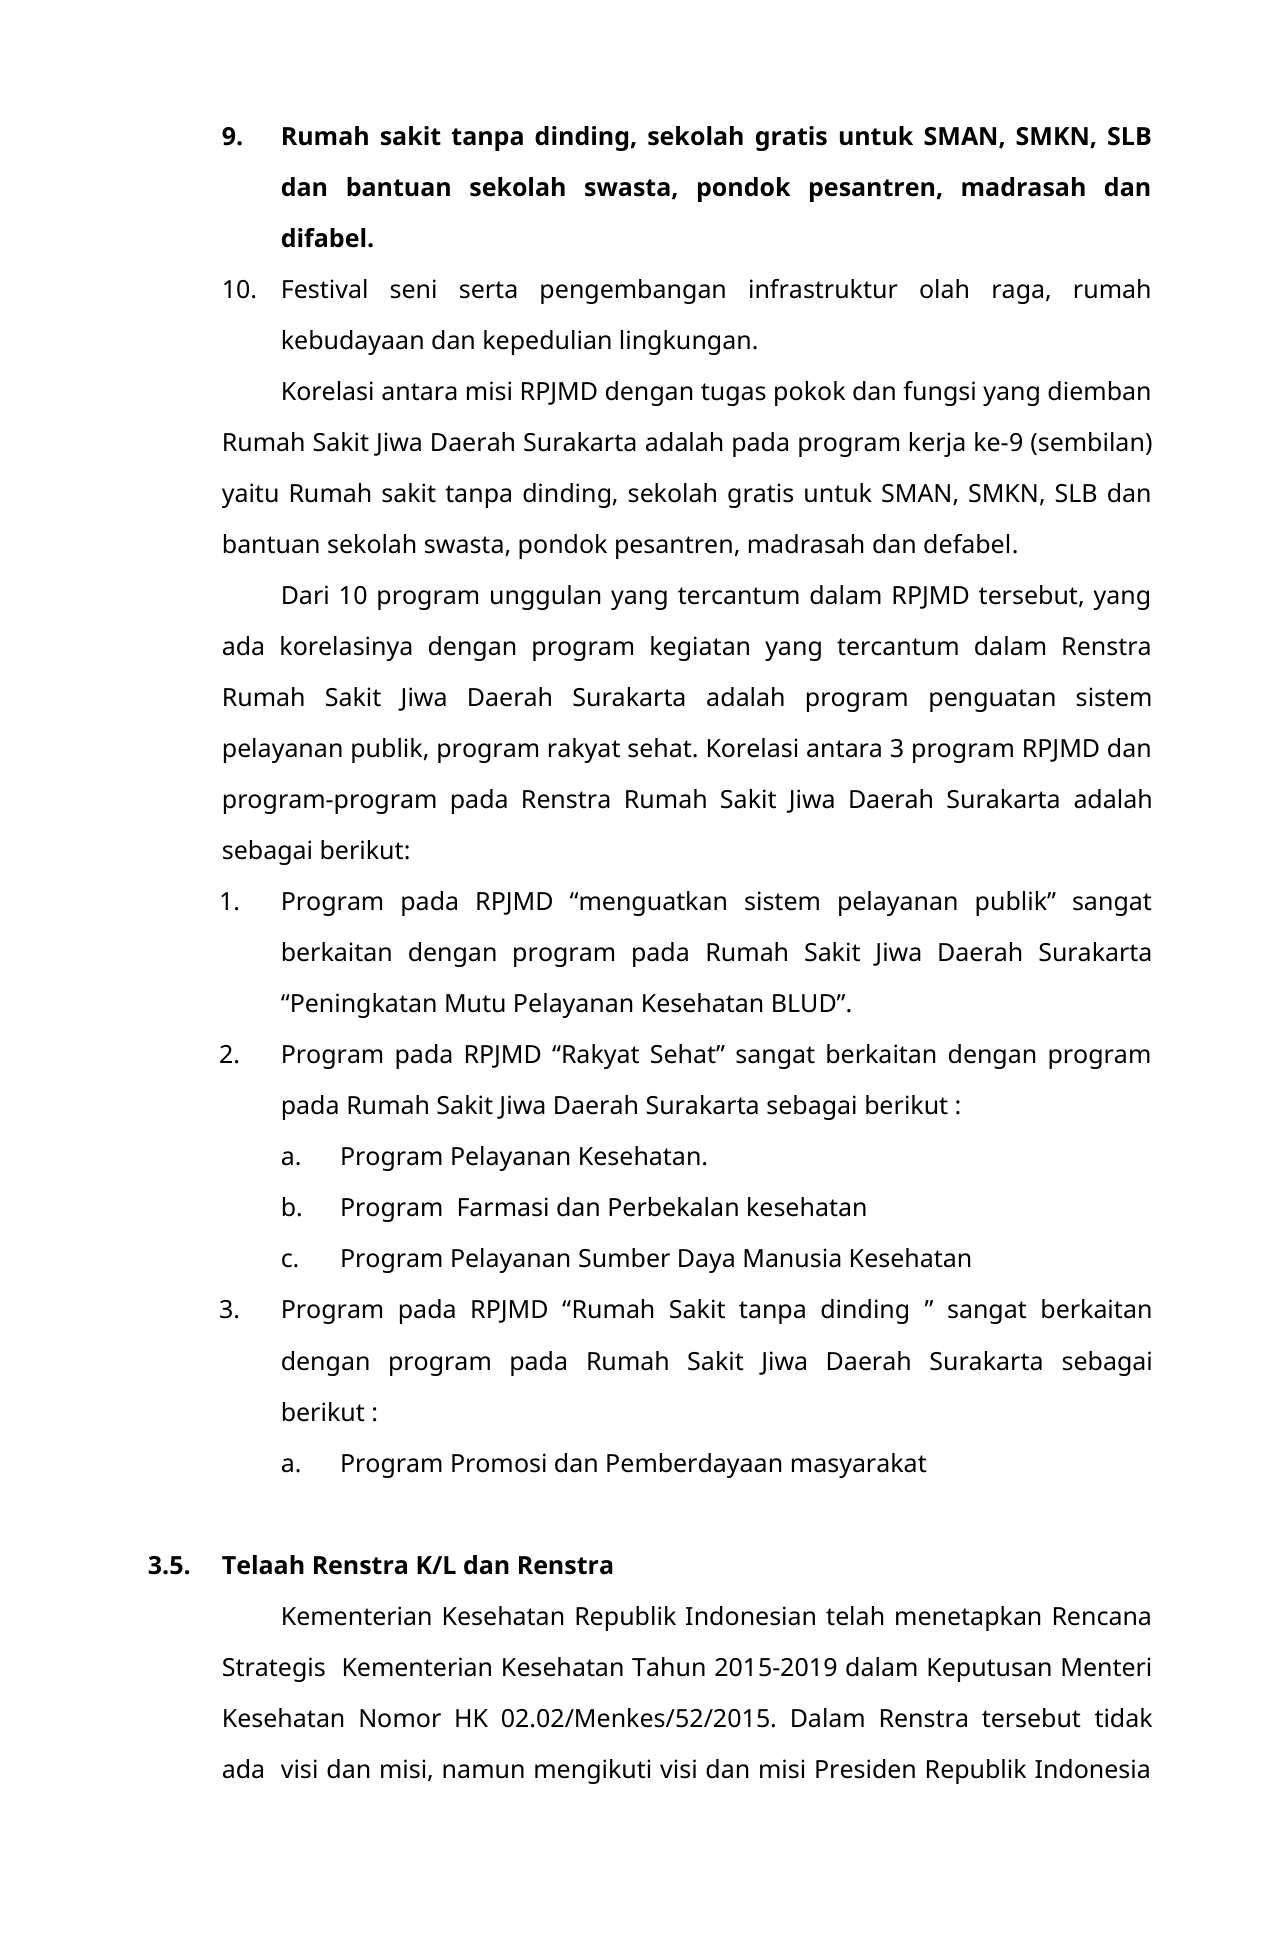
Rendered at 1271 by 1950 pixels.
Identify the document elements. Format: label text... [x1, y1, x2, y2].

text a. Program Promosi dan Pemberdayaan masyarakat [281, 1445, 1153, 1479]
list Program Pelayanan Sumber Daya Manusia Kesehatan [281, 1241, 1153, 1275]
text Korelasi antara misi RPJMD dengan tugas pokok dan fungsi yang diemban Rumah Sakit Jiwa Daerah Surakarta adalah pada program kerja ke-9 (sembilan) yaitu Rumah sakit tanpa dinding, sekolah gratis untuk SMAN, SMKN, SLB dan bantuan sekolah swasta, pondok pesantren, madrasah dan defabel. [222, 373, 1153, 561]
list Program Pelayanan Kesehatan. [281, 1139, 1153, 1173]
list Program pada RPJMD “menguatkan sistem pelayanan publik” sangat berkaitan dengan program pada Rumah Sakit Jiwa Daerah Surakarta “Peningkatan Mutu Pelayanan Kesehatan BLUD”. [219, 884, 1153, 1020]
list Program pada RPJMD “Rumah Sakit tanpa dinding ” sangat berkaitan dengan program pada Rumah Sakit Jiwa Daerah Surakarta sebagai berikut : [219, 1292, 1153, 1428]
subtitle 3.5. Telaah Renstra K/L dan Renstra [148, 1547, 1153, 1581]
list Program Farmasi dan Perbekalan kesehatan [281, 1190, 1153, 1224]
list 9. Rumah sakit tanpa dinding, sekolah gratis untuk SMAN, SMKN, SLB dan bantuan sekolah swasta, pondok pesantren, madrasah dan difabel. [222, 118, 1153, 254]
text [222, 1598, 1153, 1786]
text Dari 10 program unggulan yang tercantum dalam RPJMD tersebut, yang ada korelasinya dengan program kegiatan yang tercantum dalam Renstra Rumah Sakit Jiwa Daerah Surakarta adalah program penguatan sistem pelayanan publik, program rakyat sehat. Korelasi antara 3 program RPJMD dan program-program pada Renstra Rumah Sakit Jiwa Daerah Surakarta adalah sebagai berikut: [222, 577, 1153, 867]
list 10. Festival seni serta pengembangan infrastruktur olah raga, rumah kebudayaan dan kepedulian lingkungan. [222, 271, 1153, 356]
list Program pada RPJMD “Rakyat Sehat” sangat berkaitan dengan program pada Rumah Sakit Jiwa Daerah Surakarta sebagai berikut : [219, 1037, 1153, 1122]
